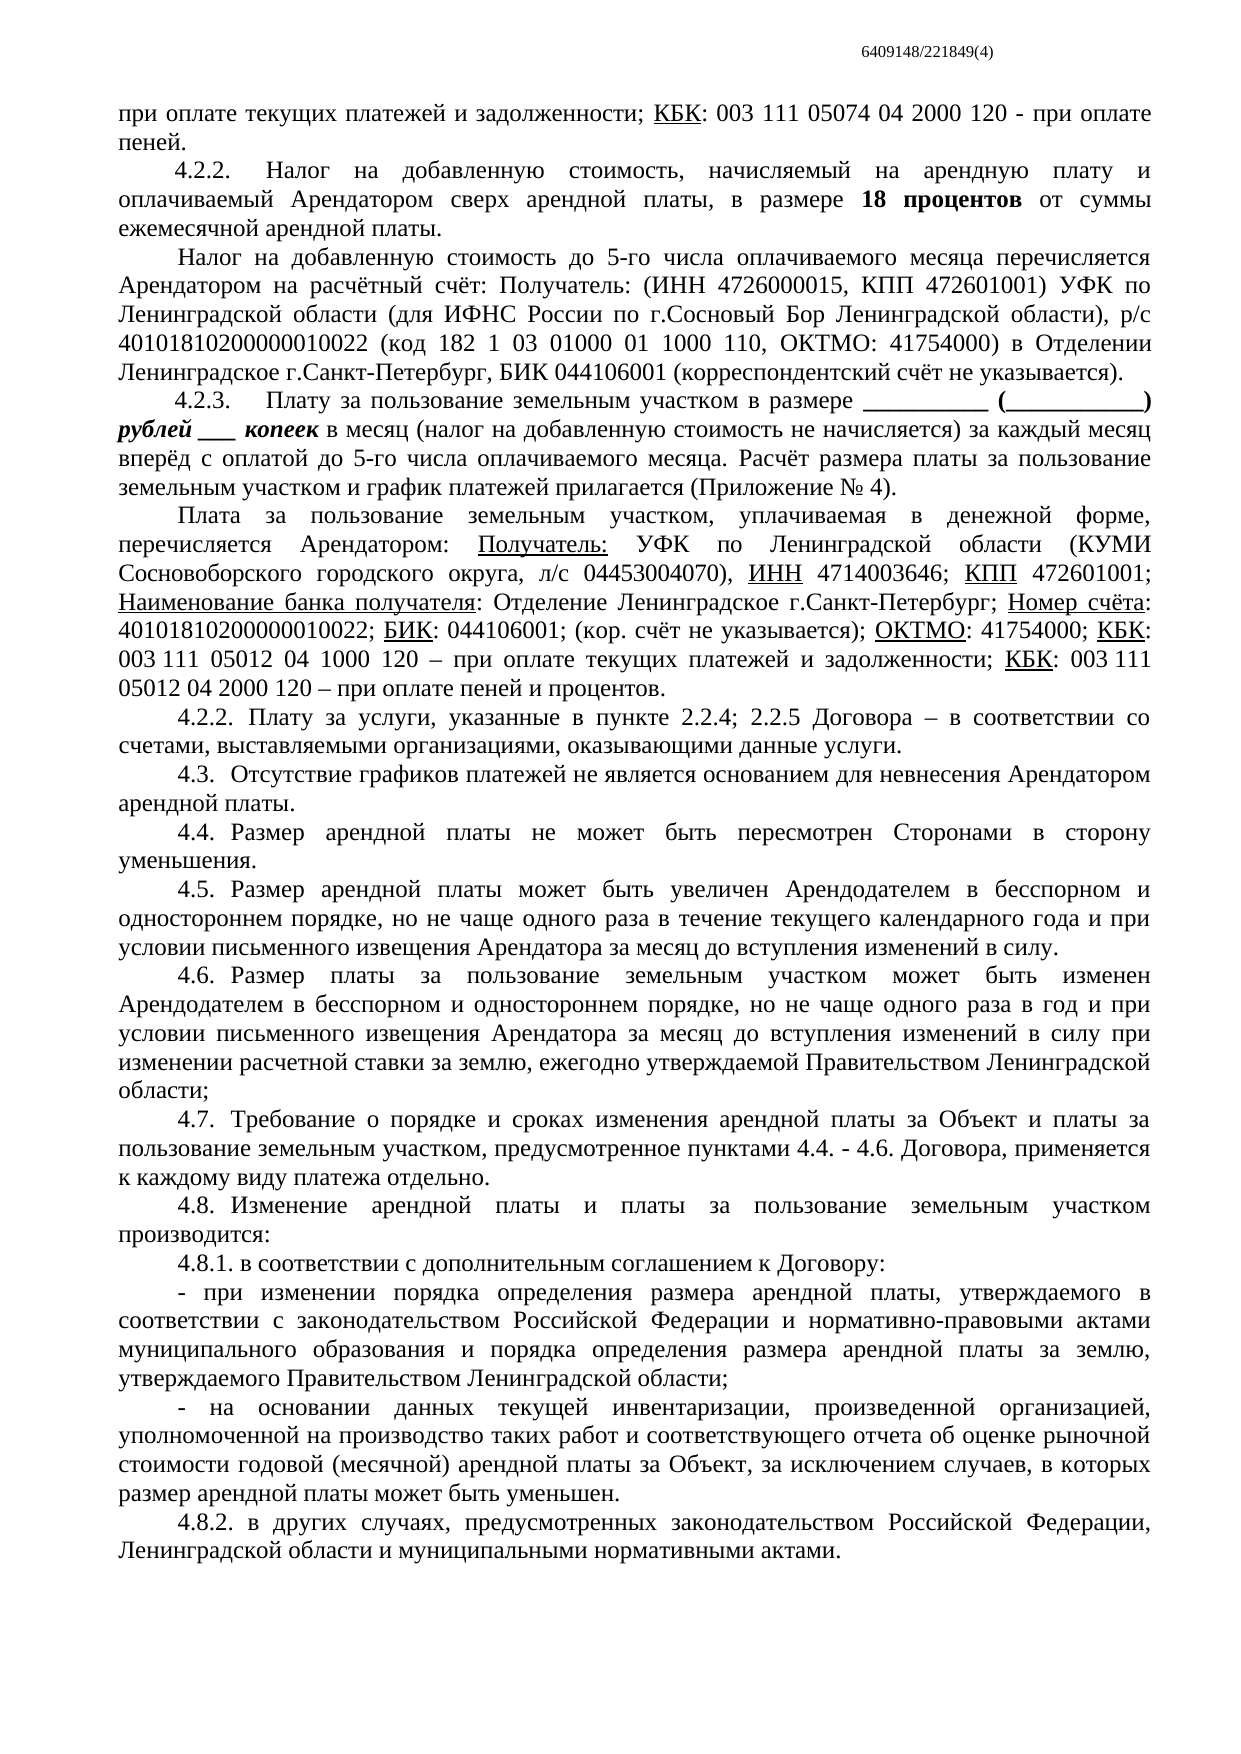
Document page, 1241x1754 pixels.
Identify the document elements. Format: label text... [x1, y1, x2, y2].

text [118, 98, 1152, 155]
list Налог на добавленную стоимость, начисляемый на арендную плату и оплачиваемый Арендатором сверх арендной платы, в размере 18 процентов от суммы ежемесячной арендной платы. [118, 155, 1152, 242]
list Плату за услуги, указанные в пункте 2.2.4; 2.2.5 Договора – в соответствии со счетами, выставляемыми организациями, оказывающими данные услуги. [118, 702, 1152, 759]
list Изменение арендной платы и платы за пользование земельным участком производится: [118, 1190, 1152, 1248]
list Размер арендной платы может быть увеличен Арендодателем в бесспорном и одностороннем порядке, но не чаще одного раза в течение текущего календарного года и при условии письменного извещения Арендатора за месяц до вступления изменений в силу. [118, 874, 1152, 960]
list Отсутствие графиков платежей не является основанием для невнесения Арендатором арендной платы. [118, 759, 1152, 817]
text - при изменении порядка определения размера арендной платы, утверждаемого в соответствии с законодательством Российской Федерации и нормативно-правовыми актами муниципального образования и порядка определения размера арендной платы за землю, утверждаемого Правительством Ленинградской области; [118, 1277, 1152, 1392]
text 4.8.1. в соответствии с дополнительным соглашением к Договору: [177, 1248, 1152, 1277]
list Требование о порядке и сроках изменения арендной платы за Объект и платы за пользование земельным участком, предусмотренное пунктами 4.4. - 4.6. Договора, применяется к каждому виду платежа отдельно. [118, 1104, 1152, 1190]
list Плату за пользование земельным участком в размере __________ (___________) рублей ___ копеек в месяц (налог на добавленную стоимость не начисляется) за каждый месяц вперёд с оплатой до 5-го числа оплачиваемого месяца. Расчёт размера платы за пользование земельным участком и график платежей прилагается (Приложение № 4). [118, 385, 1152, 500]
text - на основании данных текущей инвентаризации, произведенной организацией, уполномоченной на производство таких работ и соответствующего отчета об оценке рыночной стоимости годовой (месячной) арендной платы за Объект, за исключением случаев, в которых размер арендной платы может быть уменьшен. [118, 1392, 1152, 1507]
text 4.8.2. в других случаях, предусмотренных законодательством Российской Федерации, Ленинградской области и муниципальными нормативными актами. [118, 1507, 1152, 1564]
list Размер платы за пользование земельным участком может быть изменен Арендодателем в бесспорном и одностороннем порядке, но не чаще одного раза в год и при условии письменного извещения Арендатора за месяц до вступления изменений в силу при изменении расчетной ставки за землю, ежегодно утверждаемой Правительством Ленинградской области; [118, 960, 1152, 1104]
list Размер арендной платы не может быть пересмотрен Сторонами в сторону уменьшения. [118, 817, 1152, 874]
text Налог на добавленную стоимость до 5-го числа оплачиваемого месяца перечисляется Арендатором на расчётный счёт: Получатель: (ИНН 4726000015, КПП 472601001) УФК по Ленинградской области (для ИФНС России по г.Сосновый Бор Ленинградской области), р/с 40101810200000010022 (код 182 1 03 01000 01 1000 110, ОКТМО: 41754000) в Отделении Ленинградское г.Санкт-Петербург, БИК 044106001 (корреспондентский счёт не указывается). [118, 242, 1152, 385]
text Плата за пользование земельным участком, уплачиваемая в денежной форме, перечисляется Арендатором: Получатель: УФК по Ленинградской области (КУМИ Сосновоборского городского округа, л/с 04453004070), ИНН 4714003646; КПП 472601001; Наименование банка получателя: Отделение Ленинградское г.Санкт-Петербург; Номер счёта: 40101810200000010022; БИК: 044106001; (кор. счёт не указывается); ОКТМО: 41754000; КБК: 003 111 05012 04 1000 120 – при оплате текущих платежей и задолженности; КБК: 003 111 05012 04 2000 120 – при оплате пеней и процентов. [118, 500, 1152, 702]
